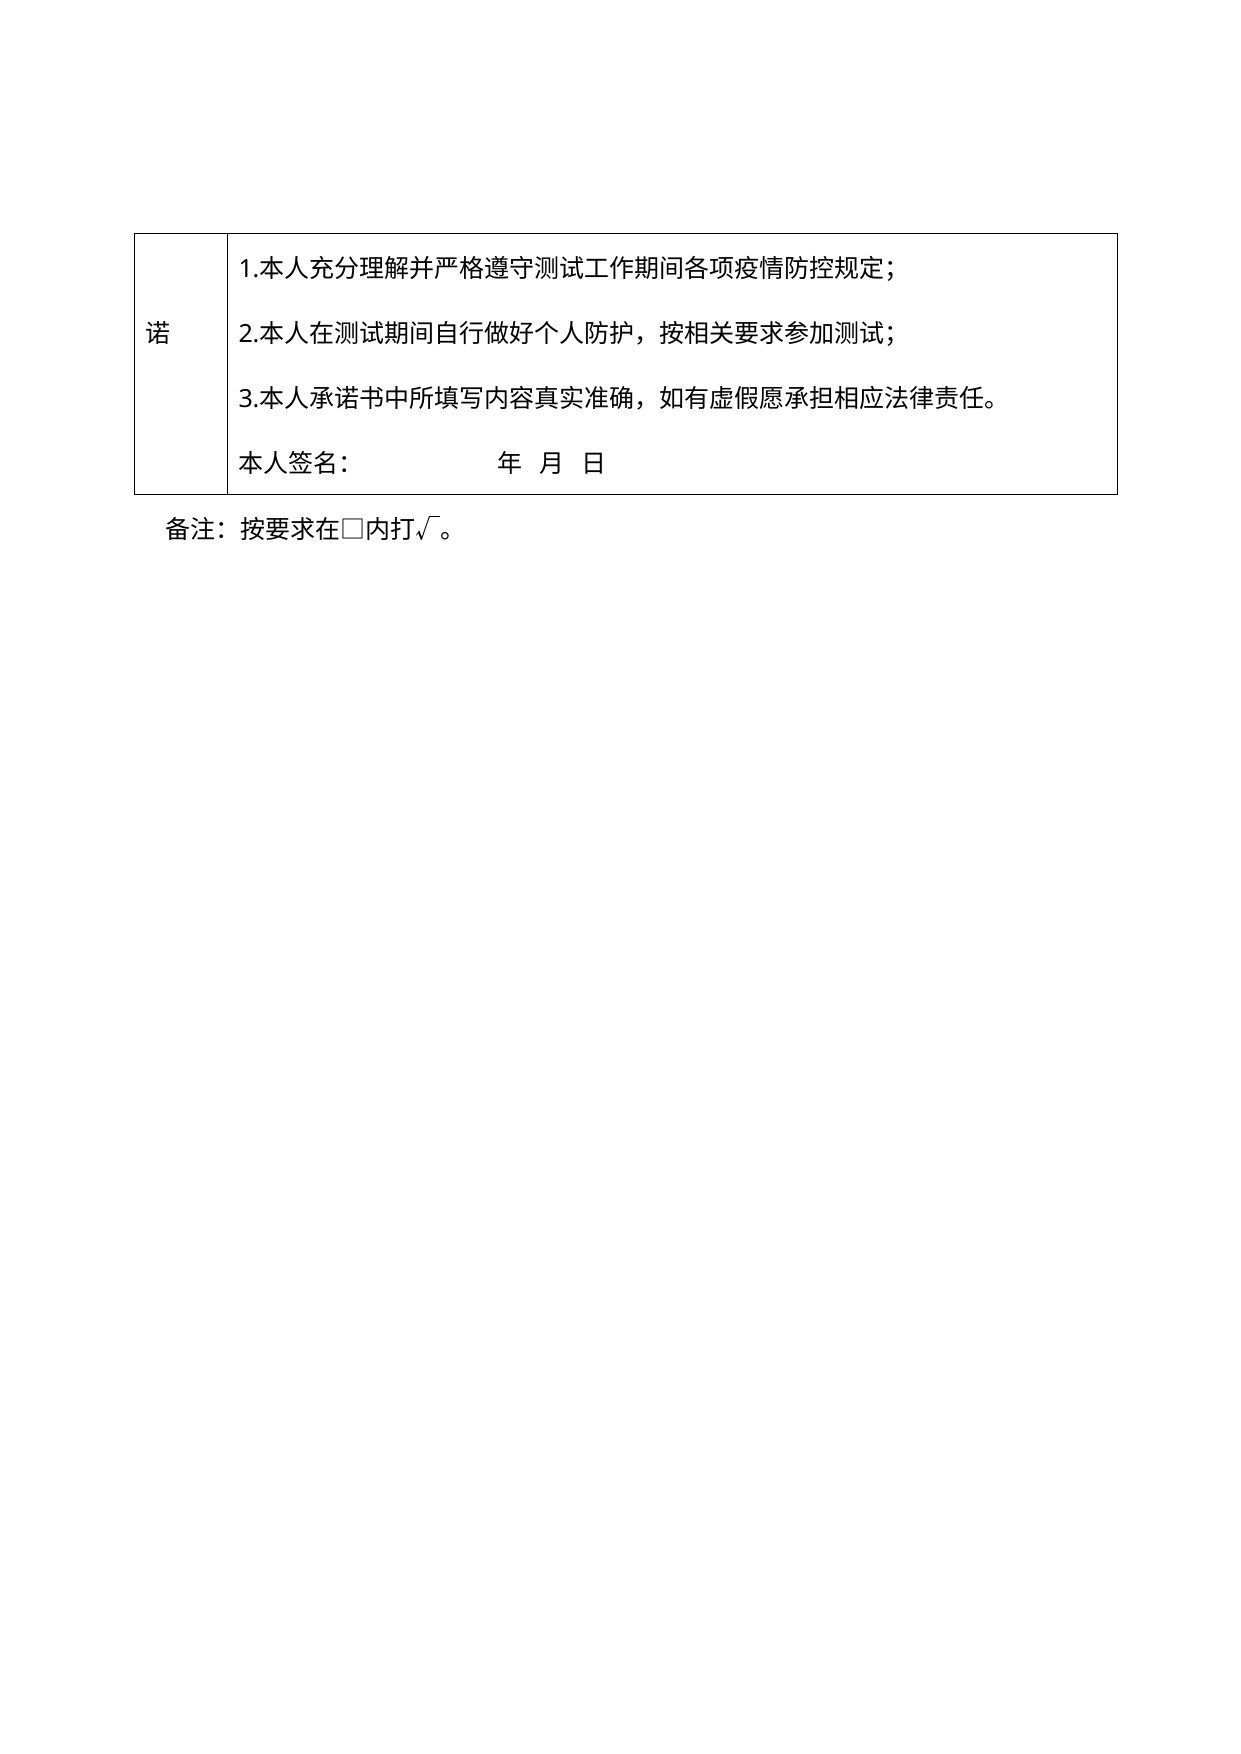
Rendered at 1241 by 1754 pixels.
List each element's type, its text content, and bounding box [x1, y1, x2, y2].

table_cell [228, 234, 1117, 494]
table_cell 本 人 承 诺 [135, 234, 227, 494]
text 备注：按要求在□内打√。 [165, 495, 1087, 560]
